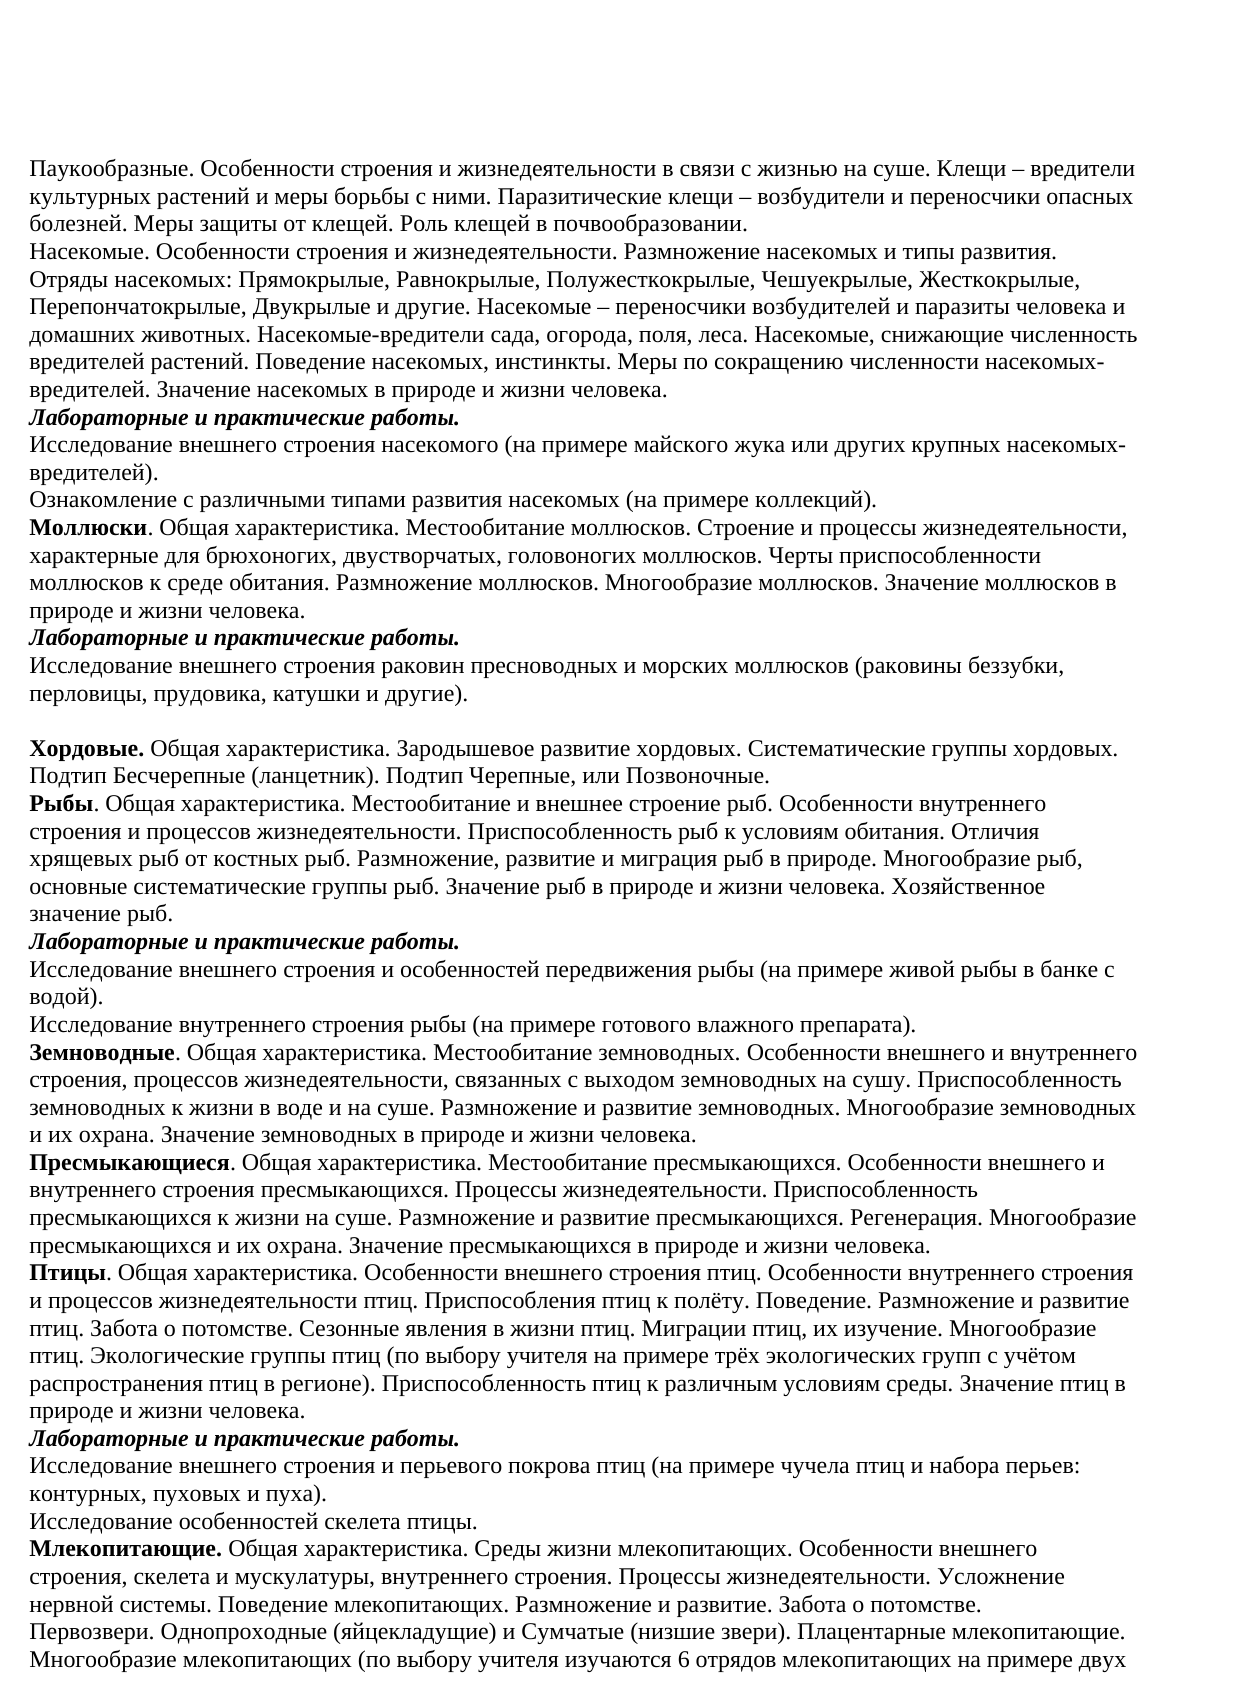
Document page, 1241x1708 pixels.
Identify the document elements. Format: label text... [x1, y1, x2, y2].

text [29, 1617, 1142, 1672]
text Хордовые. Общая характеристика. Зародышевое развитие хордовых. Систематические группы хордовых. Подтип Бесчерепные (ланцетник). Подтип Черепные, или Позвоночные. [29, 734, 1142, 789]
text Лабораторные и практические работы. [29, 403, 1142, 430]
text Птицы. Общая характеристика. Особенности внешнего строения птиц. Особенности внутреннего строения и процессов жизнедеятельности птиц. Приспособления птиц к полёту. Поведение. Размножение и развитие птиц. Забота о потомстве. Сезонные явления в жизни птиц. Миграции птиц, их изучение. Многообразие птиц. Экологические группы птиц (по выбору учителя на примере трёх экологических групп с учётом распространения птиц в регионе). Приспособленность птиц к различным условиям среды. Значение птиц в природе и жизни человека. [29, 1258, 1142, 1424]
text Исследование внешнего строения раковин пресноводных и морских моллюсков (раковины беззубки, перловицы, прудовика, катушки и другие). [29, 651, 1142, 706]
text Исследование особенностей скелета птицы. [29, 1507, 1142, 1534]
text Моллюски. Общая характеристика. Местообитание моллюсков. Строение и процессы жизнедеятельности, характерные для брюхоногих, двустворчатых, головоногих моллюсков. Черты приспособленности моллюсков к среде обитания. Размножение моллюсков. Многообразие моллюсков. Значение моллюсков в природе и жизни человека. [29, 513, 1142, 623]
text Лабораторные и практические работы. [29, 927, 1142, 955]
text Исследование внешнего строения насекомого (на примере майского жука или других крупных насекомых-вредителей). [29, 430, 1142, 485]
text Исследование внутреннего строения рыбы (на примере готового влажного препарата). [29, 1010, 1142, 1037]
text Ознакомление с различными типами развития насекомых (на примере коллекций). [29, 485, 1142, 513]
text Лабораторные и практические работы. [29, 1424, 1142, 1452]
text Пресмыкающиеся. Общая характеристика. Местообитание пресмыкающихся. Особенности внешнего и внутреннего строения пресмыкающихся. Процессы жизнедеятельности. Приспособленность пресмыкающихся к жизни на суше. Размножение и развитие пресмыкающихся. Регенерация. Многообразие пресмыкающихся и их охрана. Значение пресмыкающихся в природе и жизни человека. [29, 1148, 1142, 1258]
text Лабораторные и практические работы. [29, 623, 1142, 651]
text Насекомые. Особенности строения и жизнедеятельности. Размножение насекомых и типы развития. Отряды насекомых: Прямокрылые, Равнокрылые, Полужесткокрылые, Чешуекрылые, Жесткокрылые, Перепончатокрылые, Двукрылые и другие. Насекомые – переносчики возбудителей и паразиты человека и домашних животных. Насекомые-вредители сада, огорода, поля, леса. Насекомые, снижающие численность вредителей растений. Поведение насекомых, инстинкты. Меры по сокращению численности насекомых-вредителей. Значение насекомых в природе и жизни человека. [29, 237, 1142, 403]
text Земноводные. Общая характеристика. Местообитание земноводных. Особенности внешнего и внутреннего строения, процессов жизнедеятельности, связанных с выходом земноводных на сушу. Приспособленность земноводных к жизни в воде и на суше. Размножение и развитие земноводных. Многообразие земноводных и их охрана. Значение земноводных в природе и жизни человека. [29, 1037, 1142, 1148]
text Млекопитающие. Общая характеристика. Среды жизни млекопитающих. Особенности внешнего строения, скелета и мускулатуры, внутреннего строения. Процессы жизнедеятельности. Усложнение нервной системы. Поведение млекопитающих. Размножение и развитие. Забота о потомстве. [29, 1534, 1142, 1617]
text Рыбы. Общая характеристика. Местообитание и внешнее строение рыб. Особенности внутреннего строения и процессов жизнедеятельности. Приспособленность рыб к условиям обитания. Отличия хрящевых рыб от костных рыб. Размножение, развитие и миграция рыб в природе. Многообразие рыб, основные систематические группы рыб. Значение рыб в природе и жизни человека. Хозяйственное значение рыб. [29, 789, 1142, 927]
text Исследование внешнего строения и особенностей передвижения рыбы (на примере живой рыбы в банке с водой). [29, 955, 1142, 1010]
text Исследование внешнего строения и перьевого покрова птиц (на примере чучела птиц и набора перьев: контурных, пуховых и пуха). [29, 1452, 1142, 1507]
text Паукообразные. Особенности строения и жизнедеятельности в связи с жизнью на суше. Клещи – вредители культурных растений и меры борьбы с ними. Паразитические клещи – возбудители и переносчики опасных болезней. Меры защиты от клещей. Роль клещей в почвообразовании. [29, 154, 1142, 237]
